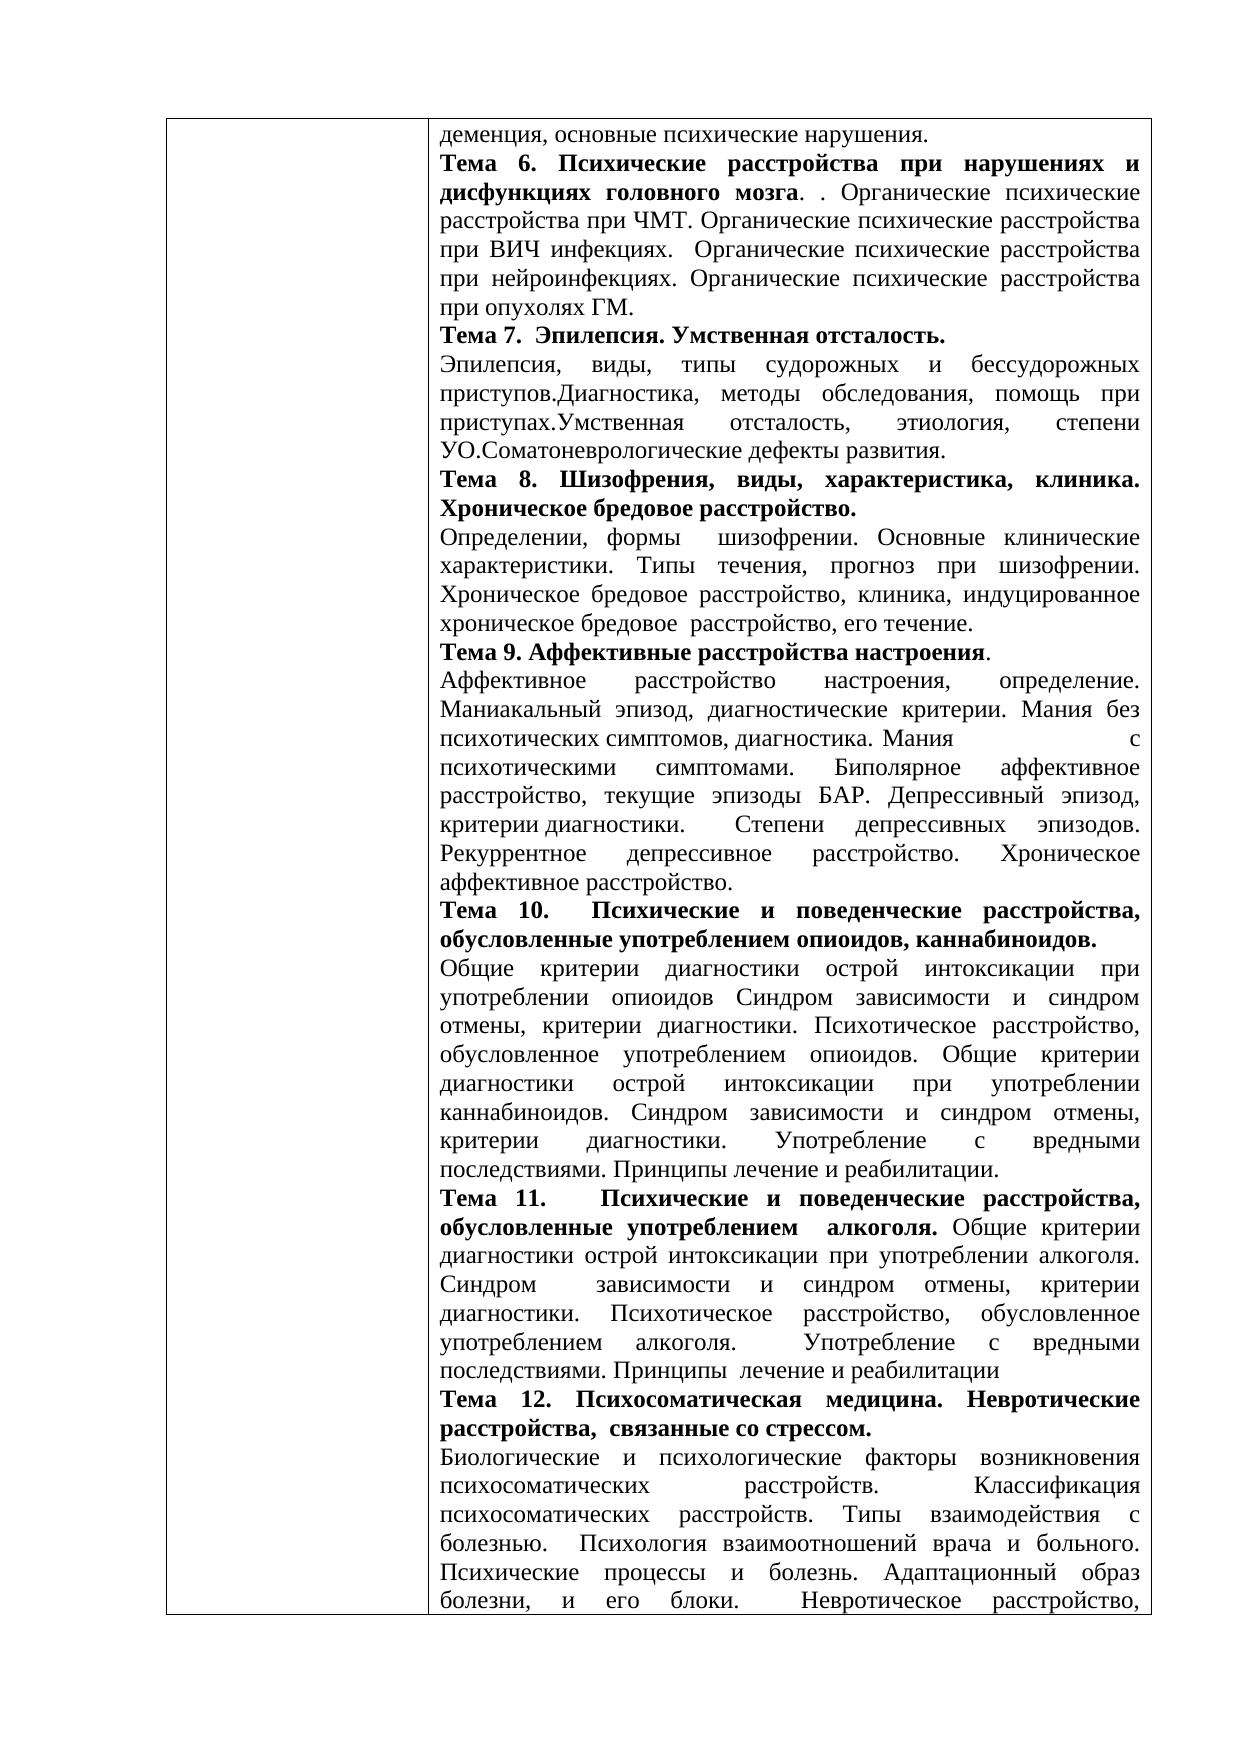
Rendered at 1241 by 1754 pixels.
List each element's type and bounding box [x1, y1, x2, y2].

table_cell [429, 119, 1151, 1614]
table_cell [167, 119, 428, 1614]
